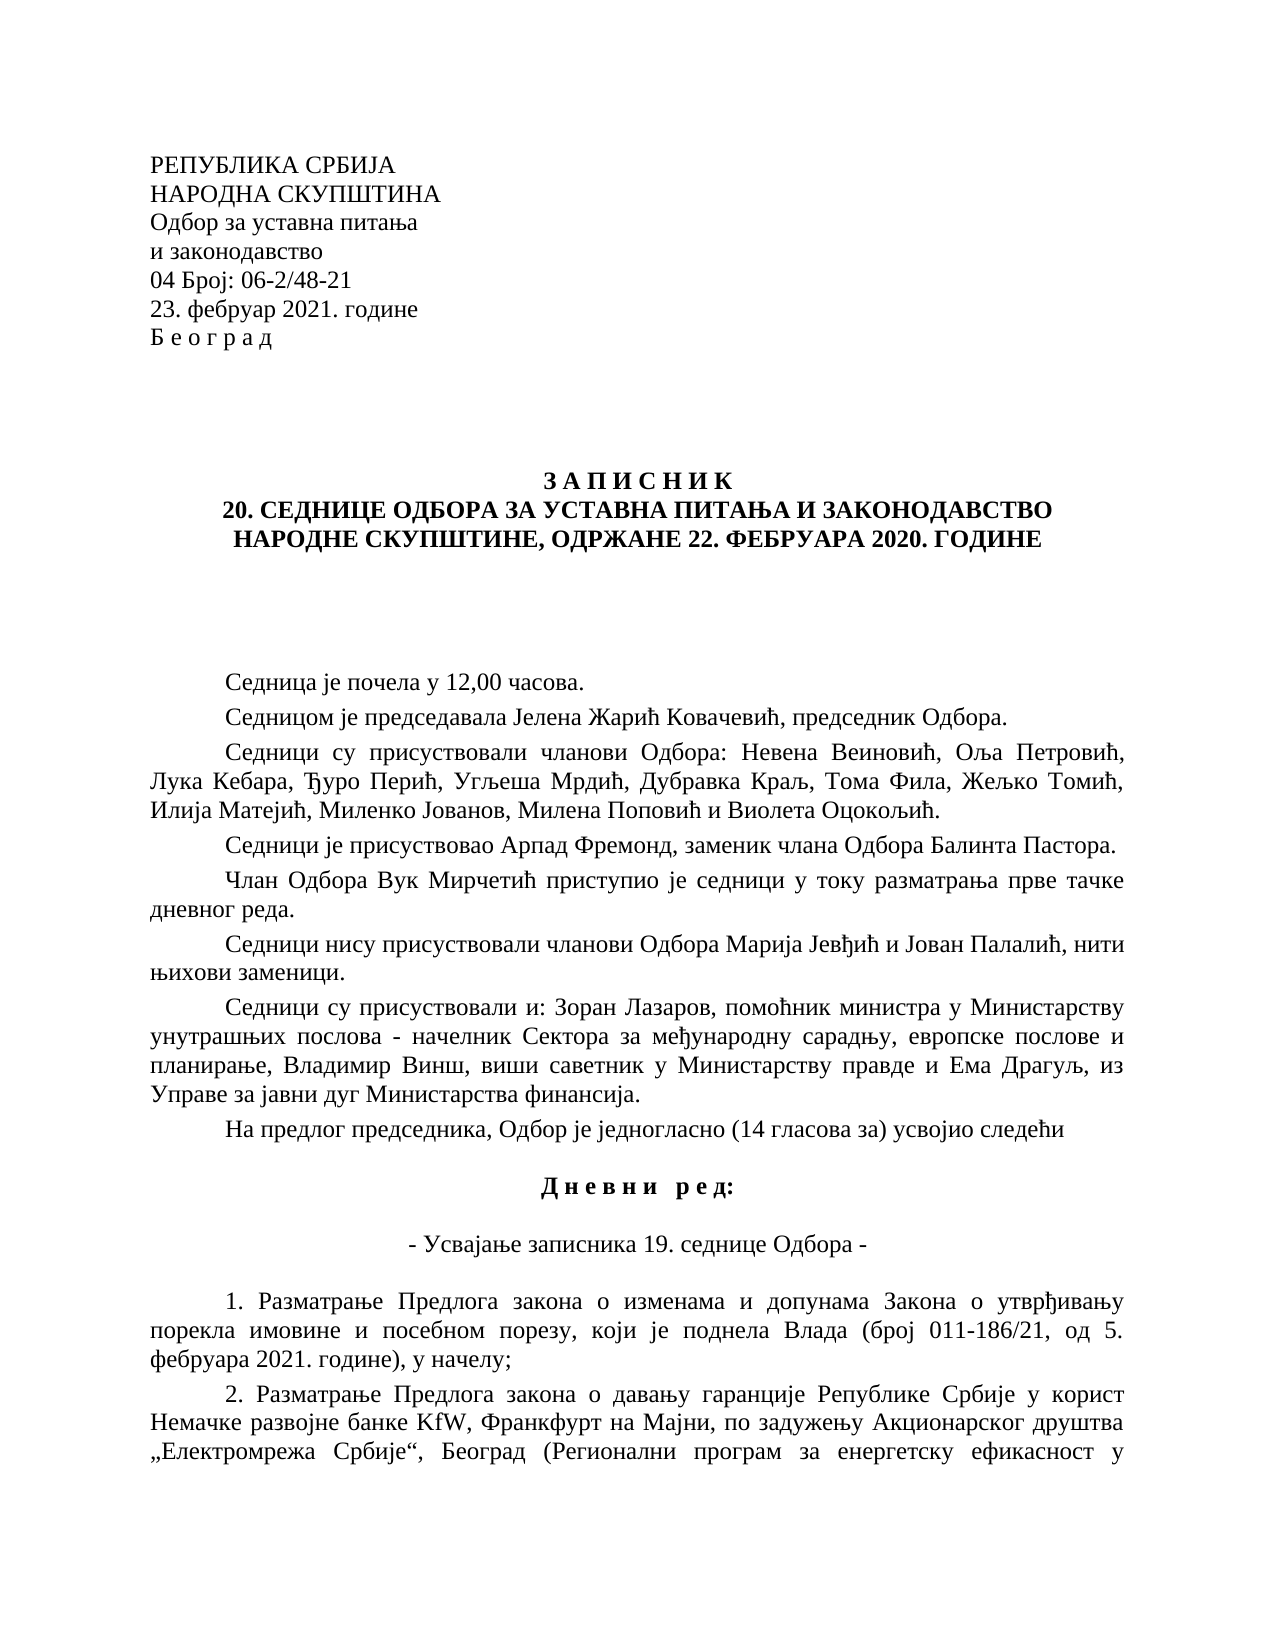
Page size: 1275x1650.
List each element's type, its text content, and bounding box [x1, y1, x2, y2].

text 20. СЕДНИЦЕ ОДБОРА ЗА УСТАВНА ПИТАЊА И ЗАКОНОДАВСТВО [150, 495, 1125, 524]
text НАРОДНЕ СКУПШТИНЕ, ОДРЖАНЕ 22. ФЕБРУАРА 2020. ГОДИНЕ [150, 524, 1125, 552]
text Члан Одбора Вук Мирчетић приступио је седници у току разматрања прве тачке дневног реда. [150, 865, 1125, 922]
text Седници нису присуствовали чланови Одбора Марија Јевђић и Јован Палалић, нити њихови заменици. [150, 929, 1125, 986]
text Седници је присуствовао Арпад Фремонд, заменик члана Одбора Балинта Пастора. [150, 830, 1125, 859]
text и законодавство [150, 236, 1125, 265]
text Седници су присуствовали чланови Одбора: Невена Веиновић, Оља Петровић, Лука Кебара, Ђуро Перић, Угљеша Мрдић, Дубравка Краљ, Тома Фила, Жељко Томић, Илија Матејић, Миленко Јованов, Милена Поповић и Виолета Оцокољић. [150, 737, 1125, 824]
text Д н е в н и р е д: [150, 1171, 1125, 1200]
text Б е о г р а д [150, 322, 1125, 351]
text 23. фебруар 2021. године [150, 294, 1125, 322]
text Седница је почела у 12,00 часова. [150, 667, 1125, 696]
text РЕПУБЛИКА СРБИЈА [150, 150, 1125, 179]
text 1. Разматрање Предлога закона о изменама и допунама Закона о утврђивању порекла имовине и посебном порезу, који је поднела Влада (број 011-186/21, од 5. фебруара 2021. године), у начелу; [150, 1286, 1125, 1372]
text Одбор за уставна питања [150, 207, 1125, 236]
text Седници су присуствовали и: Зоран Лазаров, помоћник министра у Министарству унутрашњих послова - начелник Сектора за међународну сарадњу, европске послове и планирање, Владимир Винш, виши саветник у Министарству правде и Ема Драгуљ, из Управе за јавни дуг Министарства финансија. [150, 992, 1125, 1107]
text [150, 1379, 1125, 1465]
text НАРОДНА СКУПШТИНА [150, 179, 1125, 207]
text 04 Број: 06-2/48-21 [150, 265, 1125, 294]
text На предлог председника, Одбор је једногласно (14 гласова за) усвојио следећи [150, 1114, 1125, 1142]
text - Усвајање записника 19. седнице Одбора - [150, 1229, 1125, 1257]
text Седницом је председавала Јелена Жарић Ковачевић, председник Одбора. [150, 702, 1125, 731]
text З А П И С Н И К [150, 466, 1125, 495]
